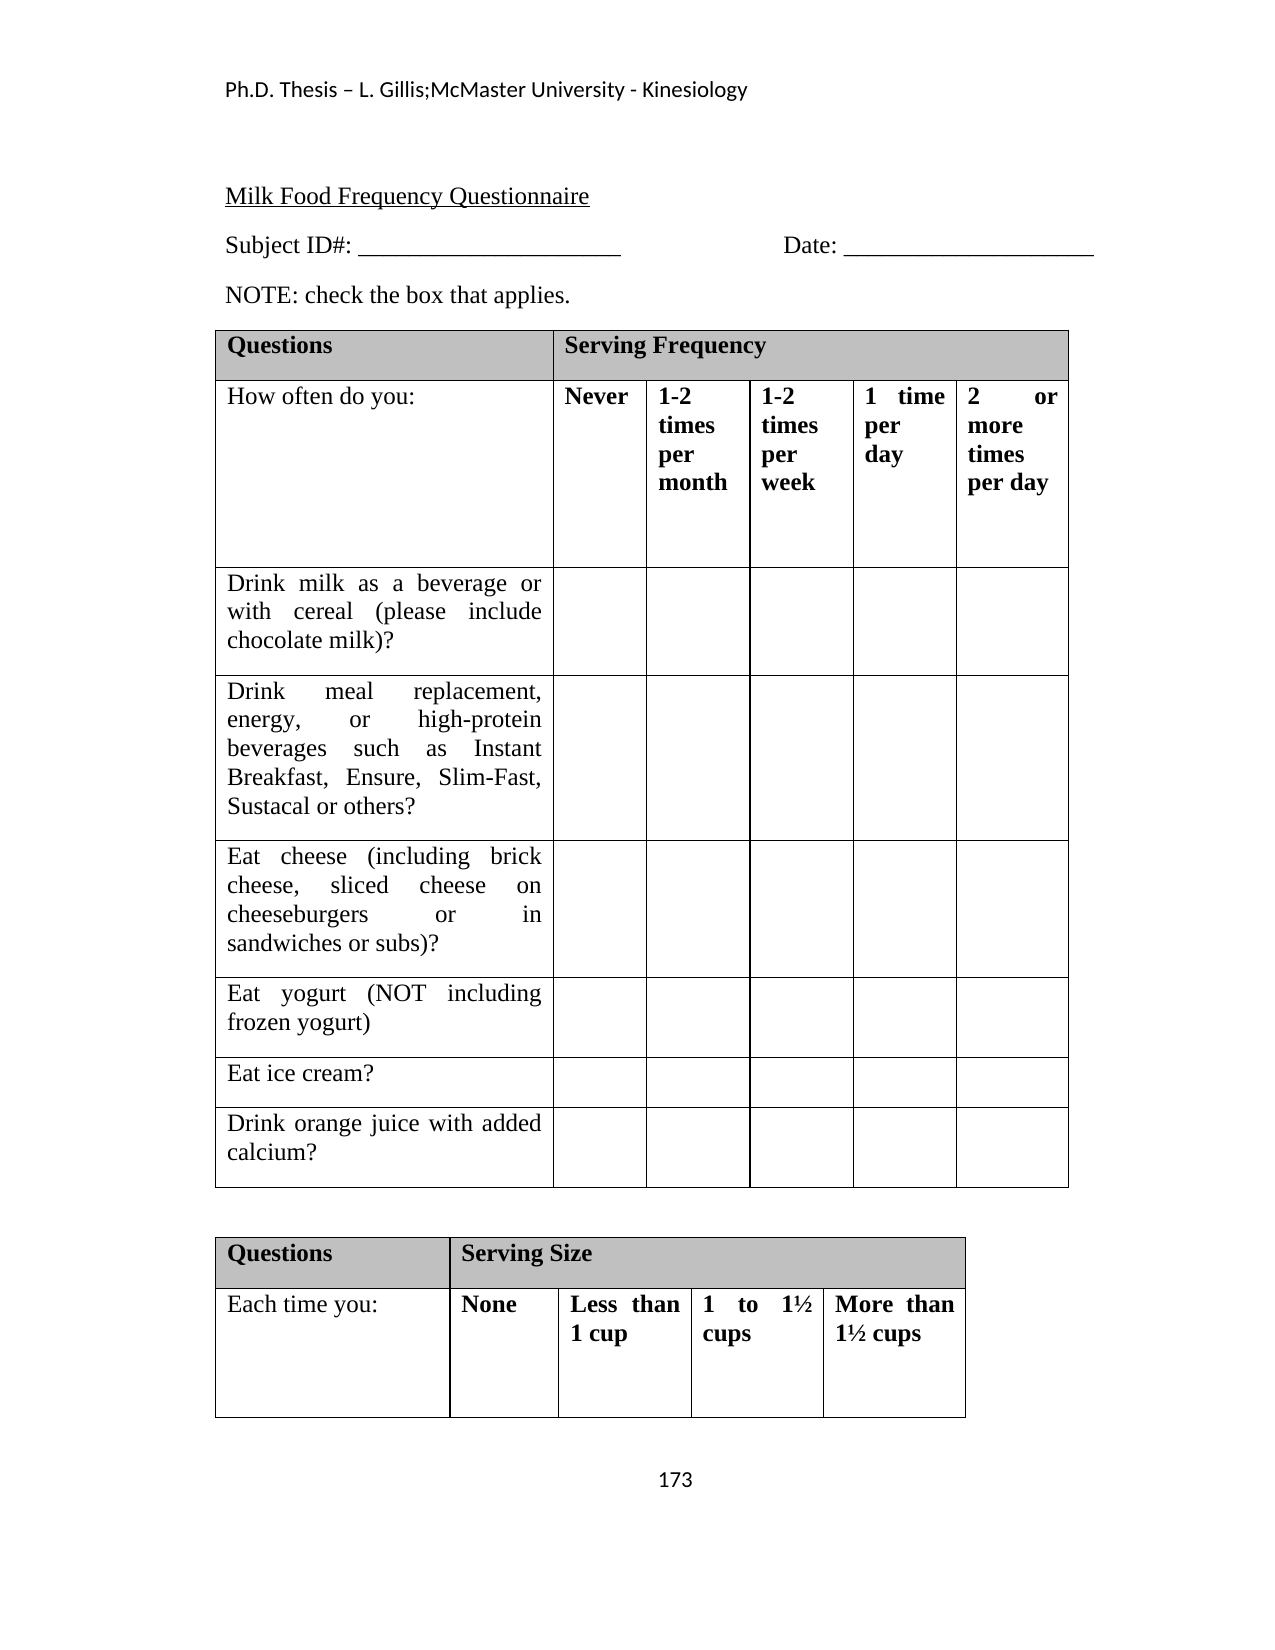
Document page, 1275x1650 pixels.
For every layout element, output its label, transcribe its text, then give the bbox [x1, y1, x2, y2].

table_cell [554, 1058, 646, 1107]
table_cell 2 or more times per day [957, 381, 1068, 567]
table_cell [647, 1058, 749, 1107]
table_cell [647, 978, 749, 1057]
table_cell Drink milk as a beverage or with cereal (please include chocolate milk)? [216, 568, 553, 675]
table_cell [751, 1058, 853, 1107]
table_header Serving Size [451, 1238, 965, 1288]
table_cell 1 to 1½ cups [692, 1289, 823, 1417]
table_cell [751, 1108, 853, 1187]
table_cell [854, 568, 956, 675]
text Subject ID#: _____________________ Date: ____________________ [225, 230, 1125, 259]
table_cell [554, 568, 646, 675]
table_cell 1-2 times per month [647, 381, 749, 567]
table_cell How often do you: [216, 381, 553, 567]
table_cell [854, 1058, 956, 1107]
table_cell [854, 676, 956, 840]
table_cell Drink meal replacement, energy, or high-protein beverages such as Instant Breakfast, Ensure, Slim-Fast, Sustacal or others? [216, 676, 553, 840]
table_cell [554, 978, 646, 1057]
table_cell [554, 841, 646, 977]
table_header Questions [216, 1238, 449, 1288]
table_cell [751, 841, 853, 977]
table_cell [647, 1108, 749, 1187]
table_cell [854, 1108, 956, 1187]
table_cell [554, 676, 646, 840]
table_cell [751, 978, 853, 1057]
table_cell [957, 1058, 1068, 1107]
table_cell 1-2 times per week [751, 381, 853, 567]
table_cell [751, 568, 853, 675]
table_cell [957, 568, 1068, 675]
table_cell [957, 841, 1068, 977]
table_cell [554, 1108, 646, 1187]
table_cell [854, 841, 956, 977]
table_cell [751, 676, 853, 840]
table_cell [957, 978, 1068, 1057]
text NOTE: check the box that applies. [225, 280, 1125, 309]
table_cell Eat ice cream? [216, 1058, 553, 1107]
table_cell Each time you: [216, 1289, 449, 1417]
table_cell [647, 841, 749, 977]
table_cell 1 time per day [854, 381, 956, 567]
table_cell Eat cheese (including brick cheese, sliced cheese on cheeseburgers or in sandwiches or subs)? [216, 841, 553, 977]
table_cell Less than 1 cup [559, 1289, 691, 1417]
table_cell Drink orange juice with added calcium? [216, 1108, 553, 1187]
table_cell Eat yogurt (NOT including frozen yogurt) [216, 978, 553, 1057]
table_cell None [451, 1289, 558, 1417]
table_cell [957, 676, 1068, 840]
table_header Serving Frequency [554, 331, 1068, 380]
table_cell [647, 676, 749, 840]
table_cell [647, 568, 749, 675]
text Milk Food Frequency Questionnaire [225, 181, 1125, 209]
table_header Questions [216, 331, 553, 380]
table_cell [854, 978, 956, 1057]
table_cell Never [554, 381, 646, 567]
table_cell [957, 1108, 1068, 1187]
table_cell More than 1½ cups [824, 1289, 965, 1417]
